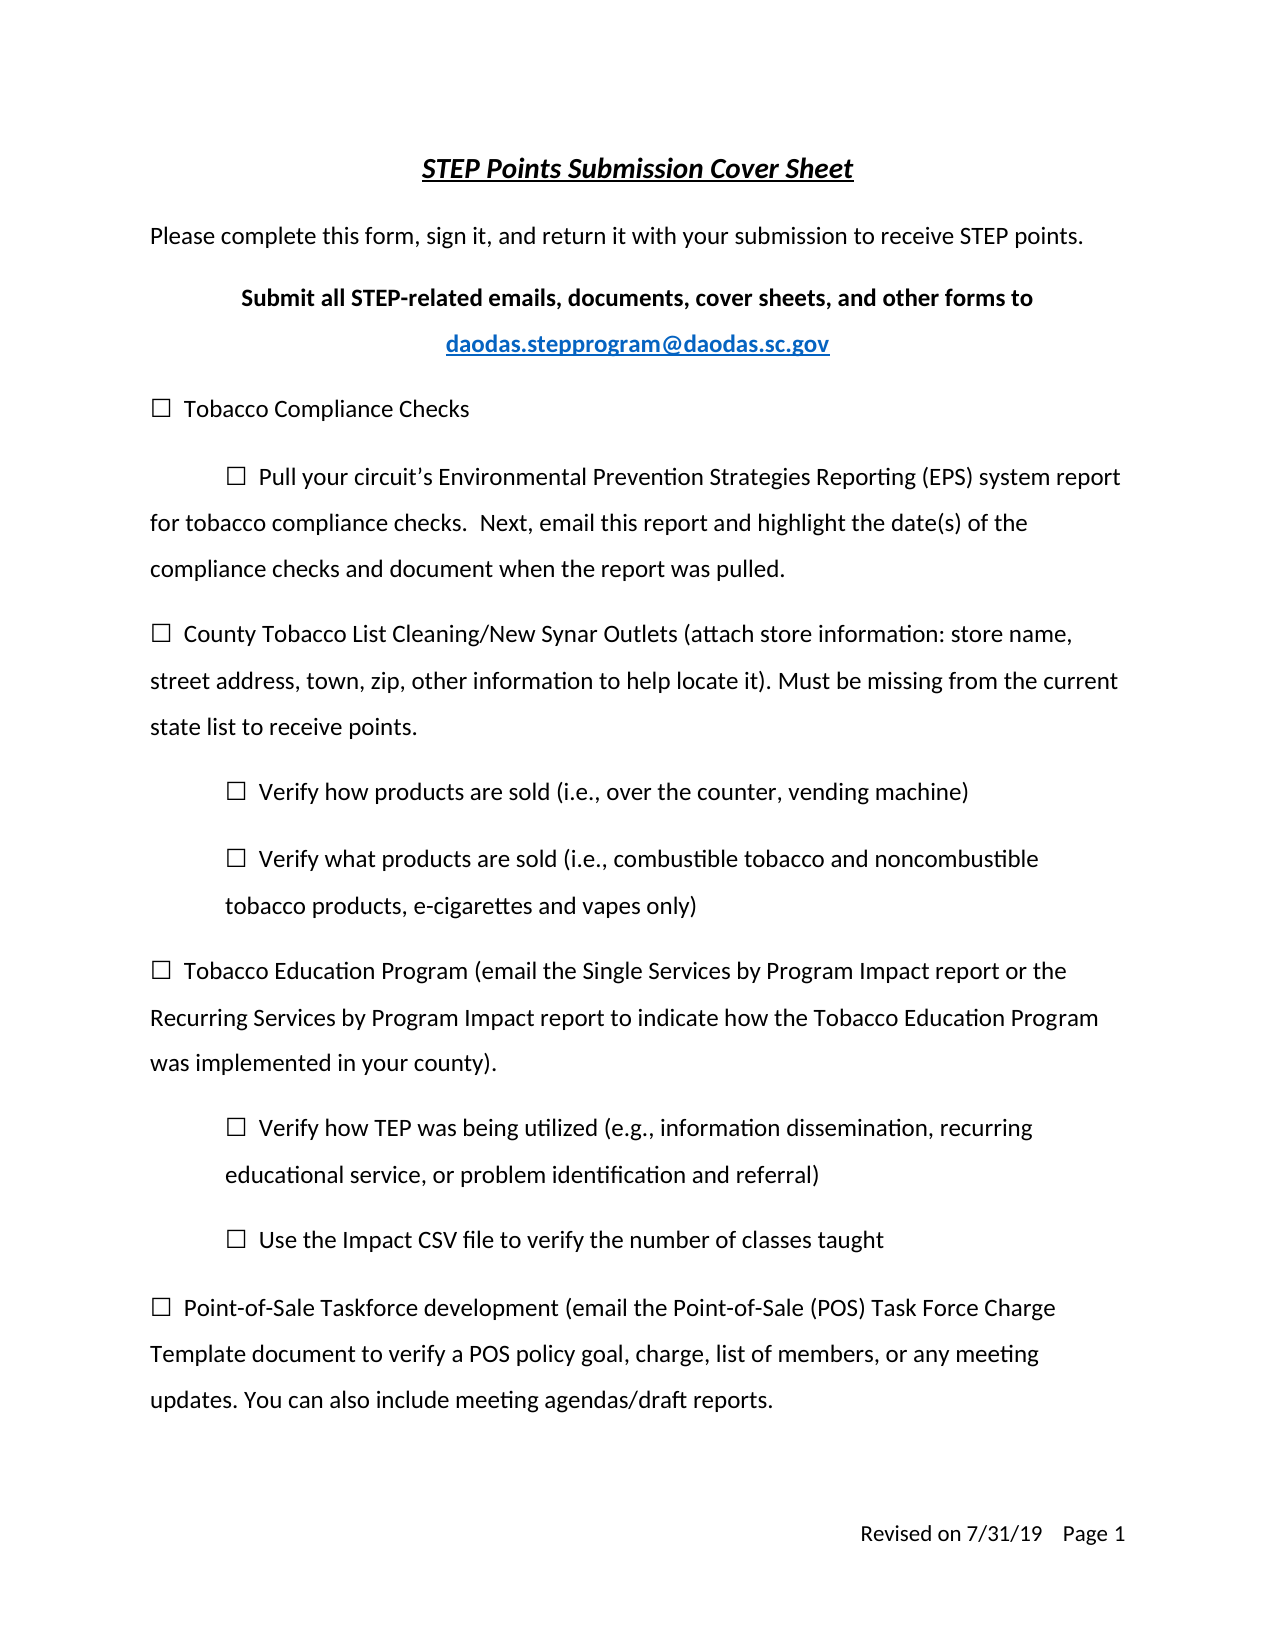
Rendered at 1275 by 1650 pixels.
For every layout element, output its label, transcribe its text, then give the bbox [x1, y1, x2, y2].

text Verify how products are sold (i.e., over the counter, vending machine) [150, 773, 1125, 807]
text County Tobacco List Cleaning/New Synar Outlets (attach store information: store name, street address, town, zip, other information to help locate it). Must be missing from the current state list to receive points. [150, 616, 1125, 741]
text Point-of-Sale Taskforce development (email the Point-of-Sale (POS) Task Force Charge Template document to verify a POS policy goal, charge, list of members, or any meeting updates. You can also include meeting agendas/draft reports. [150, 1289, 1125, 1415]
text Verify what products are sold (i.e., combustible tobacco and noncombustible tobacco products, e-cigarettes and vapes only) [225, 841, 1125, 921]
text Please complete this form, sign it, and return it with your submission to receive STEP points. [150, 220, 1125, 251]
text Tobacco Compliance Checks [150, 391, 1125, 425]
text Use the Impact CSV file to verify the number of classes taught [225, 1222, 1125, 1256]
text STEP Points Submission Cover Sheet [150, 150, 1125, 186]
text Submit all STEP-related emails, documents, cover sheets, and other forms to daodas.stepprogram@daodas.sc.gov [150, 282, 1125, 359]
text Tobacco Education Program (email the Single Services by Program Impact report or the Recurring Services by Program Impact report to indicate how the Tobacco Education Program was implemented in your county). [150, 952, 1125, 1078]
text Verify how TEP was being utilized (e.g., information dissemination, recurring educational service, or problem identification and referral) [225, 1110, 1125, 1190]
text Pull your circuit’s Environmental Prevention Strategies Reporting (EPS) system report for tobacco compliance checks. Next, email this report and highlight the date(s) of the compliance checks and document when the report was pulled. [150, 458, 1125, 584]
